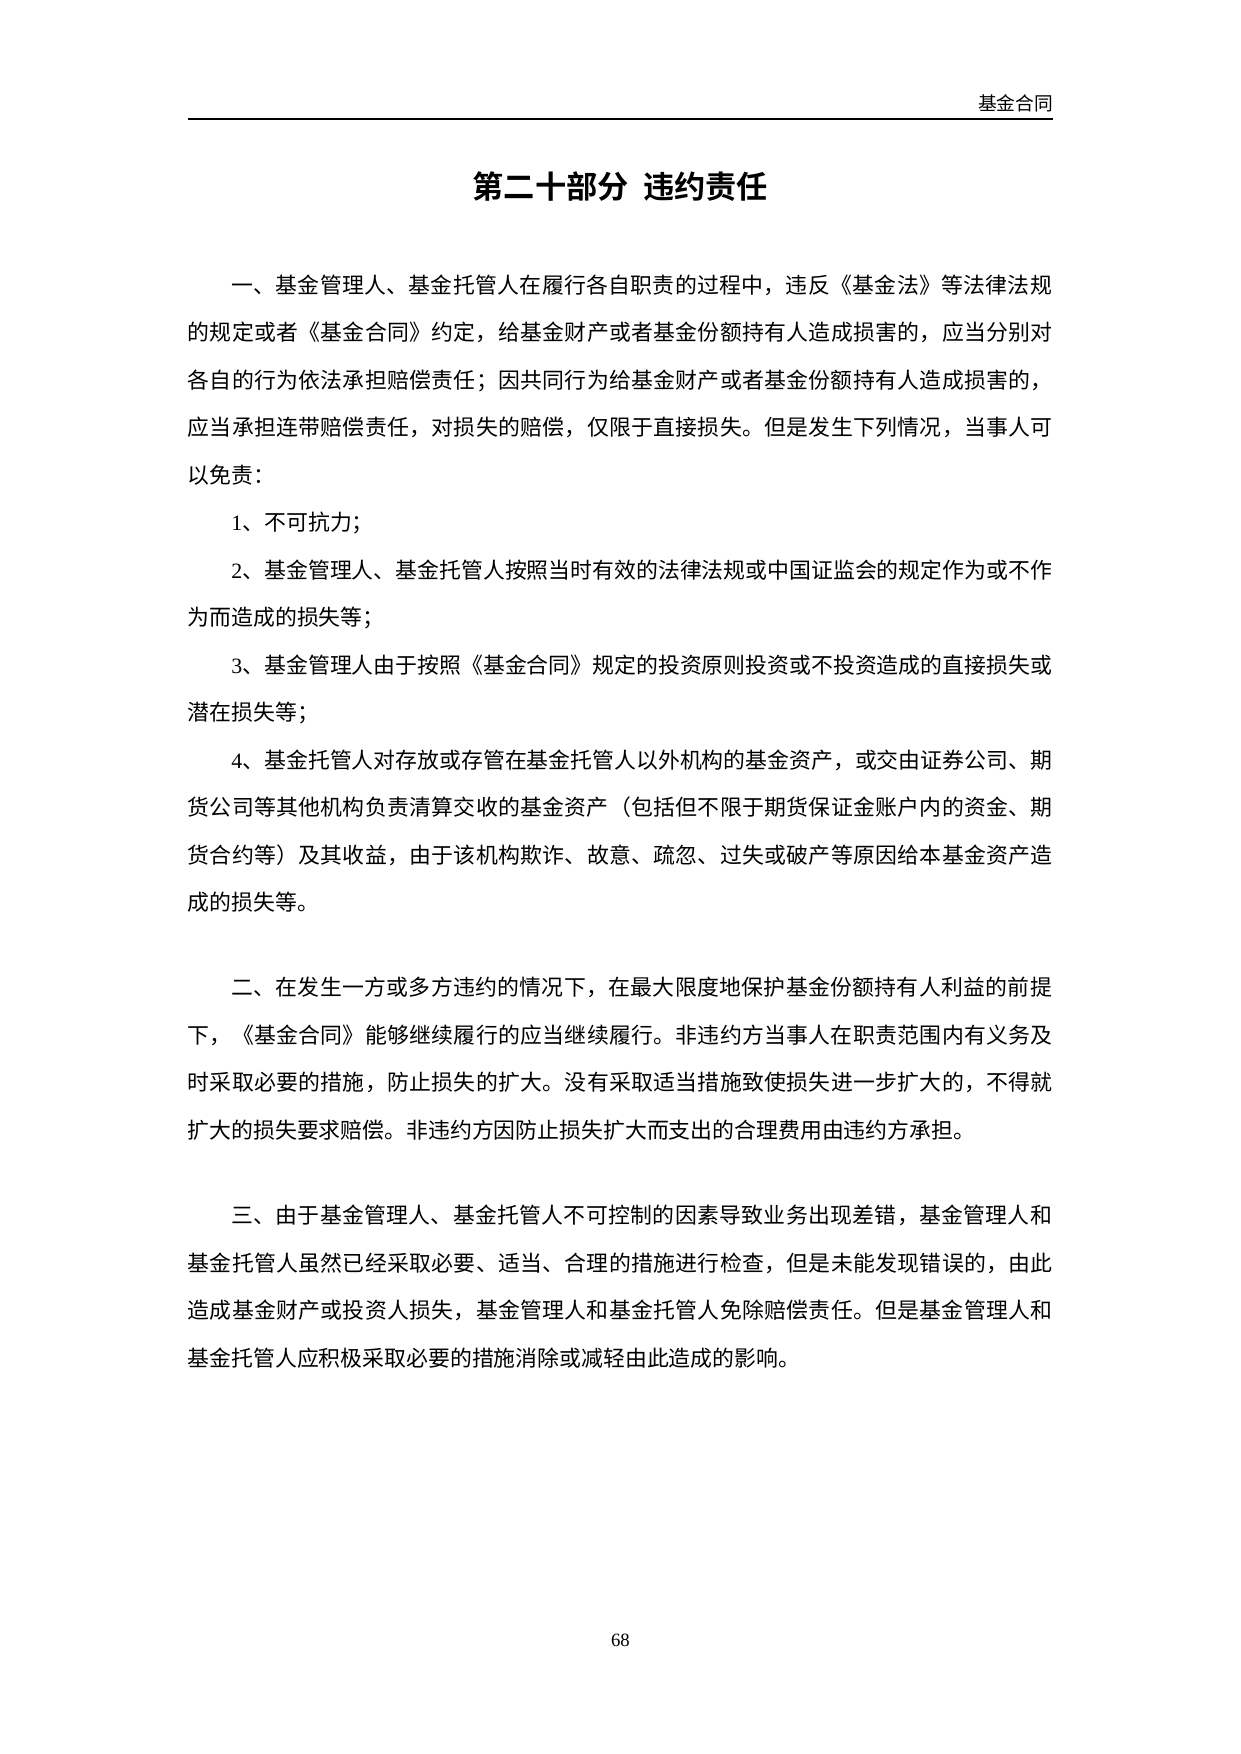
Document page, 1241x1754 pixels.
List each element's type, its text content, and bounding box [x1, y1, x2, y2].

text 3、基金管理人由于按照《基金合同》规定的投资原则投资或不投资造成的直接损失或潜在损失等； [187, 648, 1053, 727]
text 二、在发生一方或多方违约的情况下，在最大限度地保护基金份额持有人利益的前提下，《基金合同》能够继续履行的应当继续履行。非违约方当事人在职责范围内有义务及时采取必要的措施，防止损失的扩大。没有采取适当措施致使损失进一步扩大的，不得就扩大的损失要求赔偿。非违约方因防止损失扩大而支出的合理费用由违约方承担。 [187, 970, 1053, 1144]
subtitle 第二十部分 违约责任 [187, 162, 1053, 207]
text 4、基金托管人对存放或存管在基金托管人以外机构的基金资产，或交由证券公司、期货公司等其他机构负责清算交收的基金资产（包括但不限于期货保证金账户内的资金、期货合约等）及其收益，由于该机构欺诈、故意、疏忽、过失或破产等原因给本基金资产造成的损失等。 [187, 743, 1053, 917]
text 1、不可抗力； [187, 505, 1053, 537]
text 一、基金管理人、基金托管人在履行各自职责的过程中，违反《基金法》等法律法规的规定或者《基金合同》约定，给基金财产或者基金份额持有人造成损害的，应当分别对各自的行为依法承担赔偿责任；因共同行为给基金财产或者基金份额持有人造成损害的，应当承担连带赔偿责任，对损失的赔偿，仅限于直接损失。但是发生下列情况，当事人可以免责： [187, 268, 1053, 489]
text 2、基金管理人、基金托管人按照当时有效的法律法规或中国证监会的规定作为或不作为而造成的损失等； [187, 553, 1053, 632]
text 三、由于基金管理人、基金托管人不可控制的因素导致业务出现差错，基金管理人和基金托管人虽然已经采取必要、适当、合理的措施进行检查，但是未能发现错误的，由此造成基金财产或投资人损失，基金管理人和基金托管人免除赔偿责任。但是基金管理人和基金托管人应积极采取必要的措施消除或减轻由此造成的影响。 [187, 1198, 1053, 1372]
